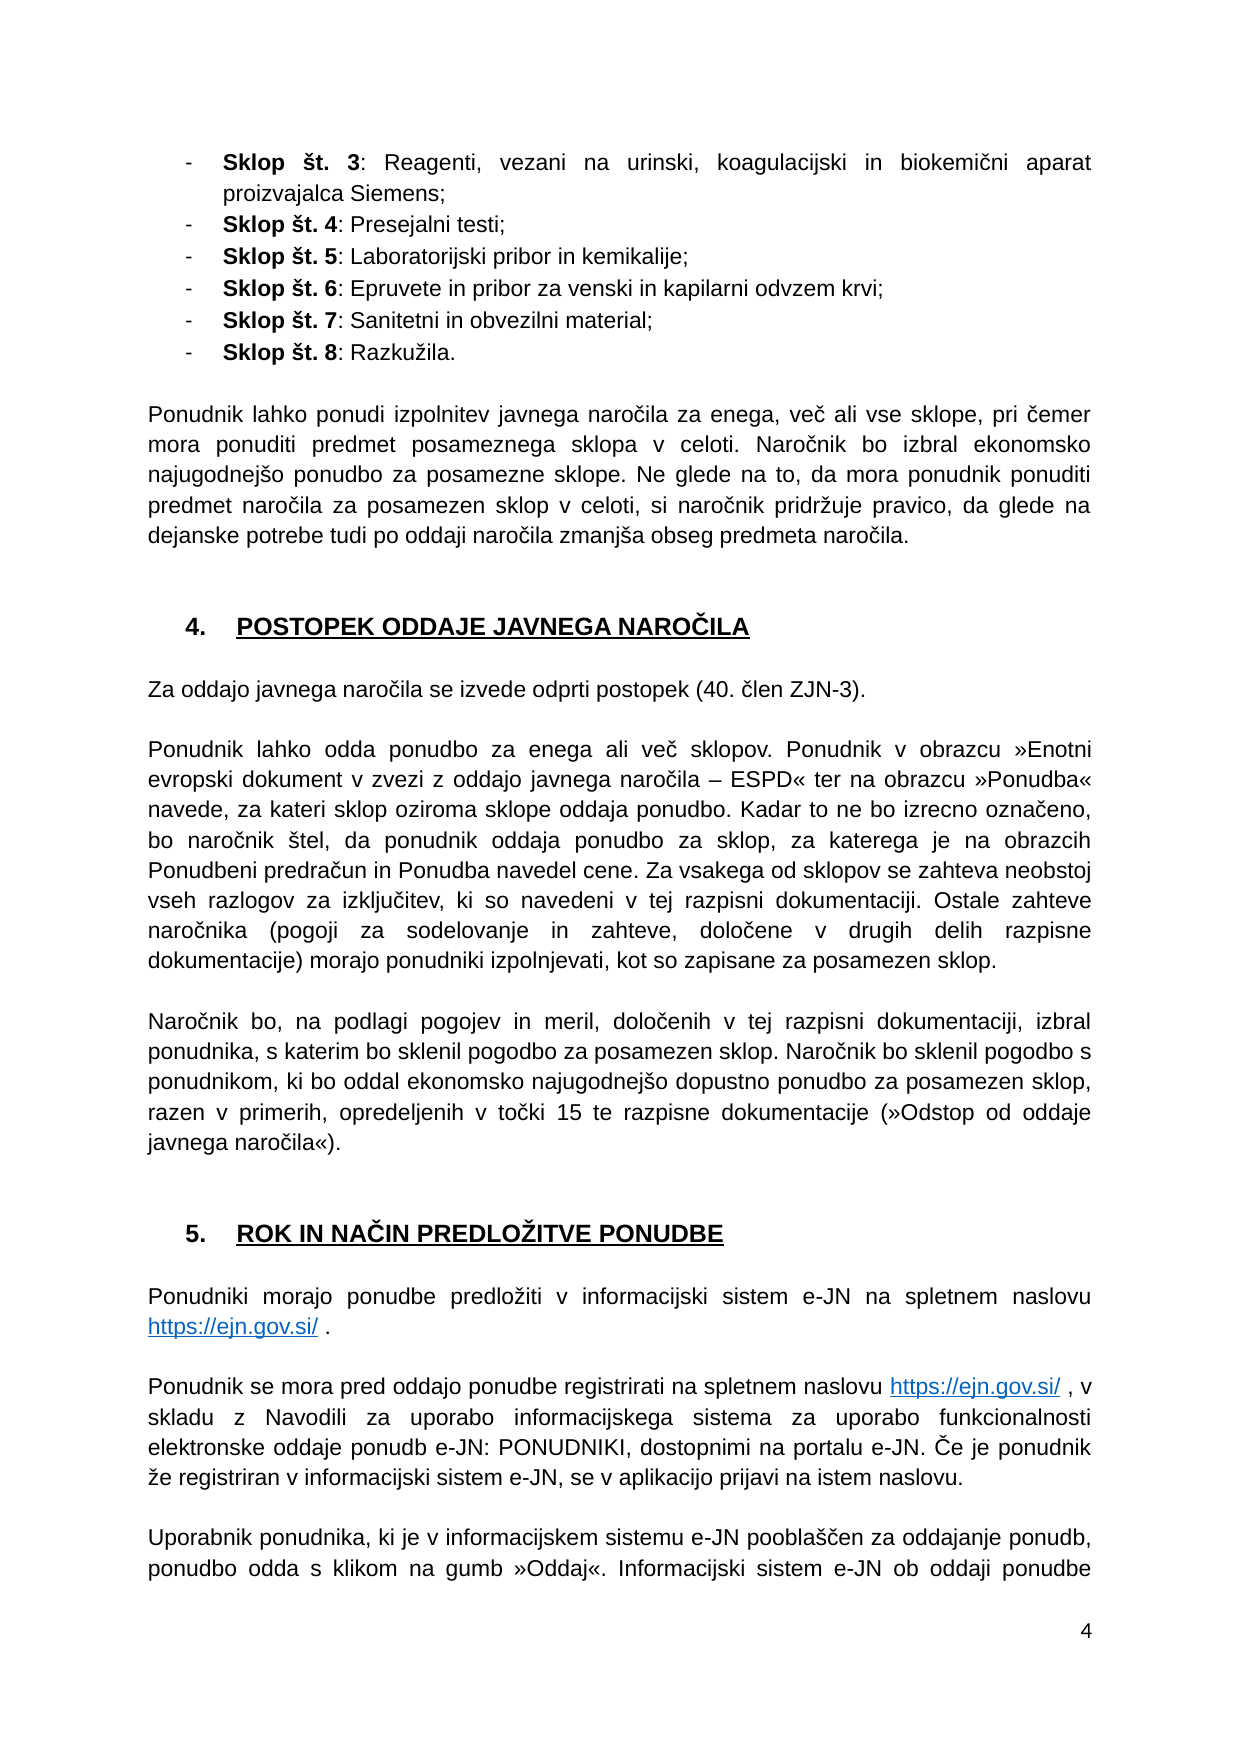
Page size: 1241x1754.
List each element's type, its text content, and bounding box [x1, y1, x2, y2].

list Sklop št. 7: Sanitetni in obvezilni material; [185, 306, 1092, 334]
list Sklop št. 3: Reagenti, vezani na urinski, koagulacijski in biokemični aparat proizvajalca Siemens; [185, 148, 1092, 206]
subtitle POSTOPEK ODDAJE JAVNEGA NAROČILA [185, 612, 1092, 641]
list Sklop št. 4: Presejalni testi; [185, 210, 1092, 238]
list Sklop št. 6: Epruvete in pribor za venski in kapilarni odvzem krvi; [185, 274, 1092, 302]
text Za oddajo javnega naročila se izvede odprti postopek (40. člen ZJN-3). [148, 676, 1092, 702]
text Ponudnik lahko ponudi izpolnitev javnega naročila za enega, več ali vse sklope, pri čemer mora ponuditi predmet posameznega sklopa v celoti. Naročnik bo izbral ekonomsko najugodnejšo ponudbo za posamezne sklope. Ne glede na to, da mora ponudnik ponuditi predmet naročila za posamezen sklop v celoti, si naročnik pridržuje pravico, da glede na dejanske potrebe tudi po oddaji naročila zmanjša obseg predmeta naročila. [148, 401, 1092, 548]
text Naročnik bo, na podlagi pogojev in meril, določenih v tej razpisni dokumentaciji, izbral ponudnika, s katerim bo sklenil pogodbo za posamezen sklop. Naročnik bo sklenil pogodbo s ponudnikom, ki bo oddal ekonomsko najugodnejšo dopustno ponudbo za posamezen sklop, razen v primerih, opredeljenih v točki 15 te razpisne dokumentacije (»Odstop od oddaje javnega naročila«). [148, 1008, 1092, 1155]
subtitle ROK IN NAČIN PREDLOŽITVE PONUDBE [185, 1219, 1092, 1248]
text Ponudnik lahko odda ponudbo za enega ali več sklopov. Ponudnik v obrazcu »Enotni evropski dokument v zvezi z oddajo javnega naročila – ESPD« ter na obrazcu »Ponudba« navede, za kateri sklop oziroma sklope oddaja ponudbo. Kadar to ne bo izrecno označeno, bo naročnik štel, da ponudnik oddaja ponudbo za sklop, za katerega je na obrazcih Ponudbeni predračun in Ponudba navedel cene. Za vsakega od sklopov se zahteva neobstoj vseh razlogov za izključitev, ki so navedeni v tej razpisni dokumentaciji. Ostale zahteve naročnika (pogoji za sodelovanje in zahteve, določene v drugih delih razpisne dokumentacije) morajo ponudniki izpolnjevati, kot so zapisane za posamezen sklop. [148, 736, 1092, 974]
list Sklop št. 8: Razkužila. [185, 338, 1092, 367]
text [148, 1524, 1092, 1581]
list Sklop št. 5: Laboratorijski pribor in kemikalije; [185, 242, 1092, 270]
text Ponudniki morajo ponudbe predložiti v informacijski sistem e-JN na spletnem naslovu https://ejn.gov.si/ . [148, 1283, 1092, 1339]
text Ponudnik se mora pred oddajo ponudbe registrirati na spletnem naslovu https://ejn.gov.si/ , v skladu z Navodili za uporabo informacijskega sistema za uporabo funkcionalnosti elektronske oddaje ponudb e-JN: PONUDNIKI, dostopnimi na portalu e-JN. Če je ponudnik že registriran v informacijski sistem e-JN, se v aplikacijo prijavi na istem naslovu. [148, 1373, 1092, 1490]
